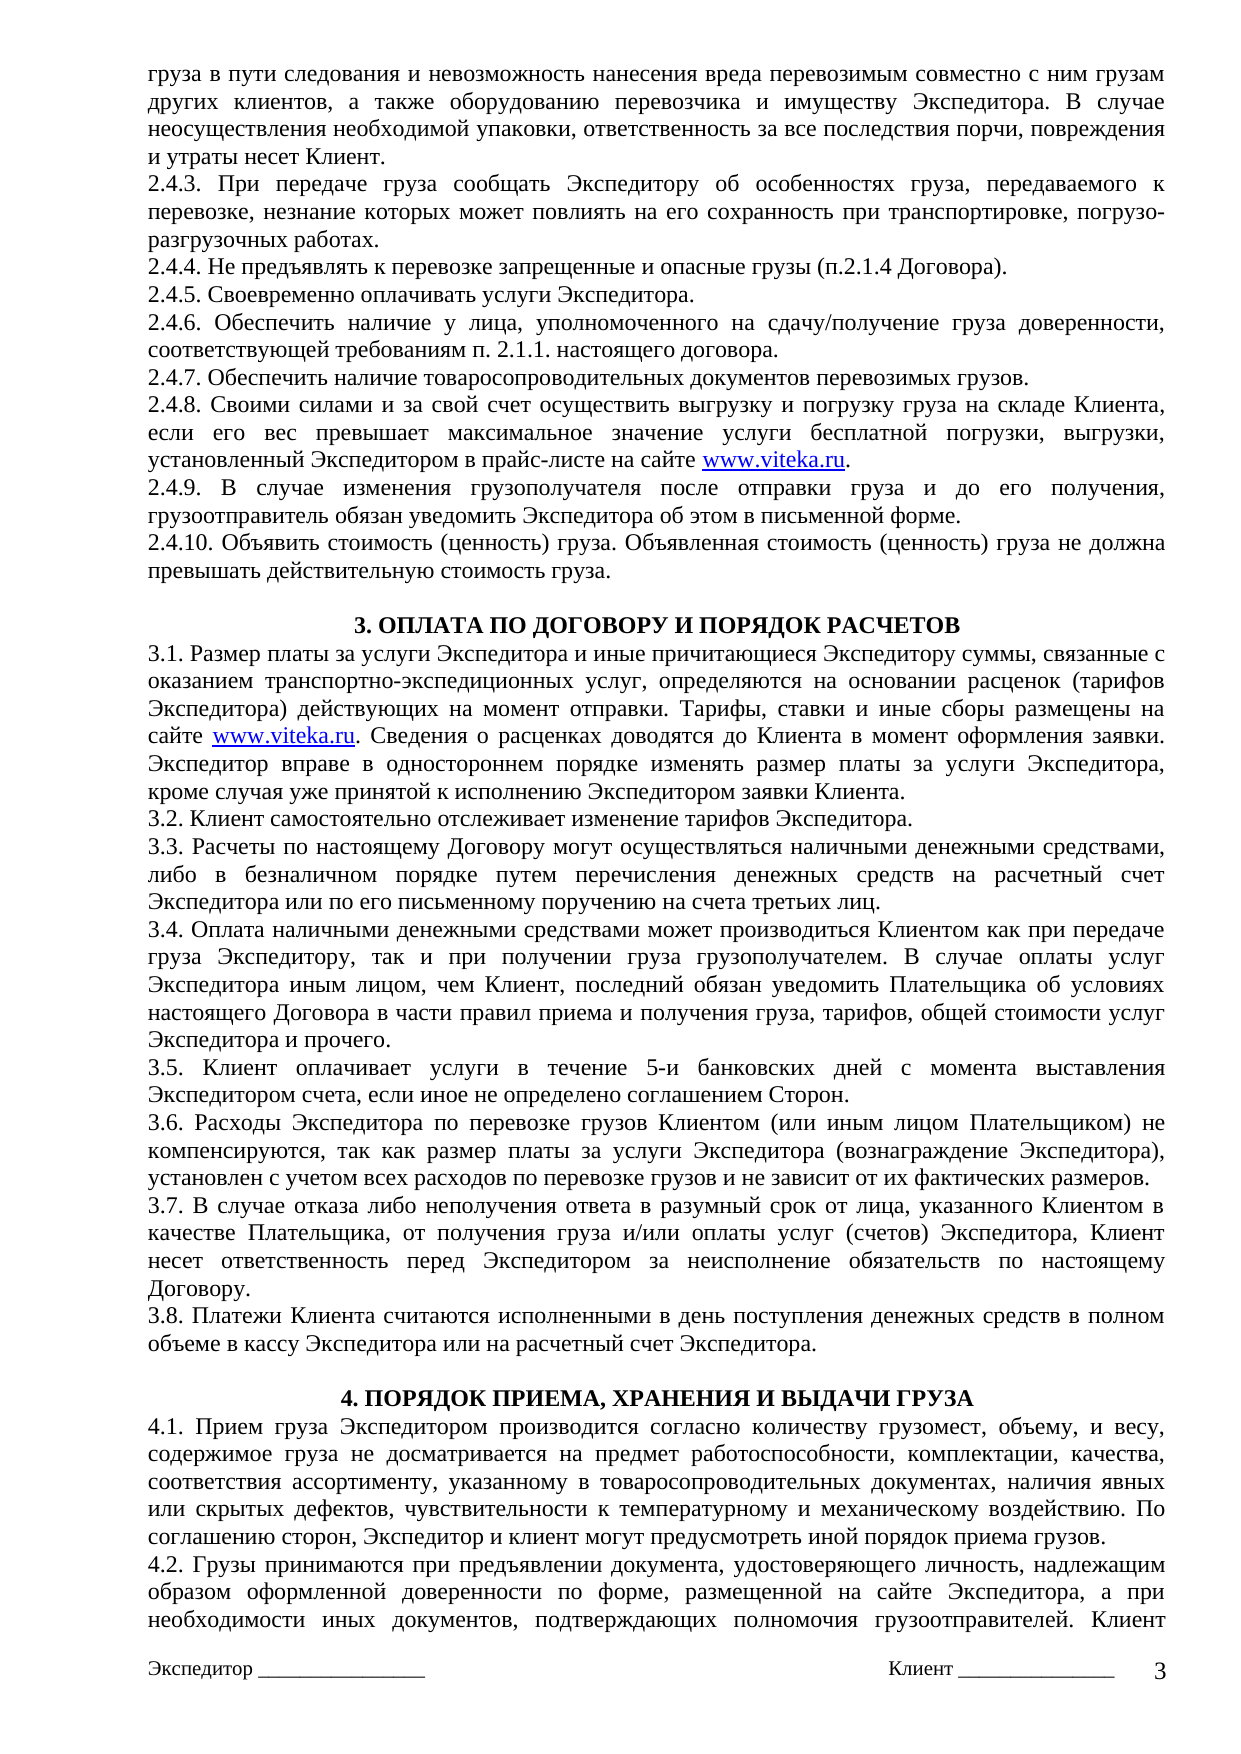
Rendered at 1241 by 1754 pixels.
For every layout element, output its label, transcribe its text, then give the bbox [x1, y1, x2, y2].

text 2.4.5. Своевременно оплачивать услуги Экспедитора. [148, 280, 1167, 307]
text 2.4.7. Обеспечить наличие товаросопроводительных документов перевозимых грузов. [148, 363, 1167, 390]
text 3.3. Расчеты по настоящему Договору могут осуществляться наличными денежными средствами, либо в безналичном порядке путем перечисления денежных средств на расчетный счет Экспедитора или по его письменному поручению на счета третьих лиц. [148, 832, 1167, 915]
text 2.4.9. В случае изменения грузополучателя после отправки груза и до его получения, грузоотправитель обязан уведомить Экспедитора об этом в письменной форме. [148, 473, 1167, 528]
text 4. ПОРЯДОК ПРИЕМА, ХРАНЕНИЯ И ВЫДАЧИ ГРУЗА [148, 1384, 1167, 1412]
text 4.1. Прием груза Экспедитором производится согласно количеству грузомест, объему, и весу, содержимое груза не досматривается на предмет работоспособности, комплектации, качества, соответствия ассортименту, указанному в товаросопроводительных документах, наличия явных или скрытых дефектов, чувствительности к температурному и механическому воздействию. По соглашению сторон, Экспедитор и клиент могут предусмотреть иной порядок приема грузов. [148, 1412, 1167, 1550]
text 3.4. Оплата наличными денежными средствами может производиться Клиентом как при передаче груза Экспедитору, так и при получении груза грузополучателем. В случае оплаты услуг Экспедитора иным лицом, чем Клиент, последний обязан уведомить Плательщика об условиях настоящего Договора в части правил приема и получения груза, тарифов, общей стоимости услуг Экспедитора и прочего. [148, 915, 1167, 1053]
text 3.8. Платежи Клиента считаются исполненными в день поступления денежных средств в полном объеме в кассу Экспедитора или на расчетный счет Экспедитора. [148, 1301, 1167, 1356]
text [148, 59, 1167, 169]
text 3.6. Расходы Экспедитора по перевозке грузов Клиентом (или иным лицом Плательщиком) не компенсируются, так как размер платы за услуги Экспедитора (вознаграждение Экспедитора), установлен с учетом всех расходов по перевозке грузов и не зависит от их фактических размеров. [148, 1108, 1167, 1191]
text 2.4.4. Не предъявлять к перевозке запрещенные и опасные грузы (п.2.1.4 Договора). [148, 252, 1167, 280]
text 3.5. Клиент оплачивает услуги в течение 5-и банковских дней с момента выставления Экспедитором счета, если иное не определено соглашением Сторон. [148, 1053, 1167, 1108]
text 2.4.10. Объявить стоимость (ценность) груза. Объявленная стоимость (ценность) груза не должна превышать действительную стоимость груза. [148, 528, 1167, 583]
text 3.2. Клиент самостоятельно отслеживает изменение тарифов Экспедитора. [148, 804, 1167, 832]
text 2.4.8. Своими силами и за свой счет осуществить выгрузку и погрузку груза на складе Клиента, если его вес превышает максимальное значение услуги бесплатной погрузки, выгрузки, установленный Экспедитором в прайс-листе на сайте www.viteka.ru. [148, 390, 1167, 473]
text 3.1. Размер платы за услуги Экспедитора и иные причитающиеся Экспедитору суммы, связанные с оказанием транспортно-экспедиционных услуг, определяются на основании расценок (тарифов Экспедитора) действующих на момент отправки. Тарифы, ставки и иные сборы размещены на сайте www.viteka.ru. Сведения о расценках доводятся до Клиента в момент оформления заявки. Экспедитор вправе в одностороннем порядке изменять размер платы за услуги Экспедитора, кроме случая уже принятой к исполнению Экспедитором заявки Клиента. [148, 639, 1167, 804]
text 3.7. В случае отказа либо неполучения ответа в разумный срок от лица, указанного Клиентом в качестве Плательщика, от получения груза и/или оплаты услуг (счетов) Экспедитора, Клиент несет ответственность перед Экспедитором за неисполнение обязательств по настоящему Договору. [148, 1191, 1167, 1301]
text 2.4.6. Обеспечить наличие у лица, уполномоченного на сдачу/получение груза доверенности, соответствующей требованиям п. 2.1.1. настоящего договора. [148, 307, 1167, 363]
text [148, 1550, 1167, 1632]
text 3. ОПЛАТА ПО ДОГОВОРУ И ПОРЯДОК РАСЧЕТОВ [148, 611, 1167, 639]
text 2.4.3. При передаче груза сообщать Экспедитору об особенностях груза, передаваемого к перевозке, незнание которых может повлиять на его сохранность при транспортировке, погрузо-разгрузочных работах. [148, 169, 1167, 252]
